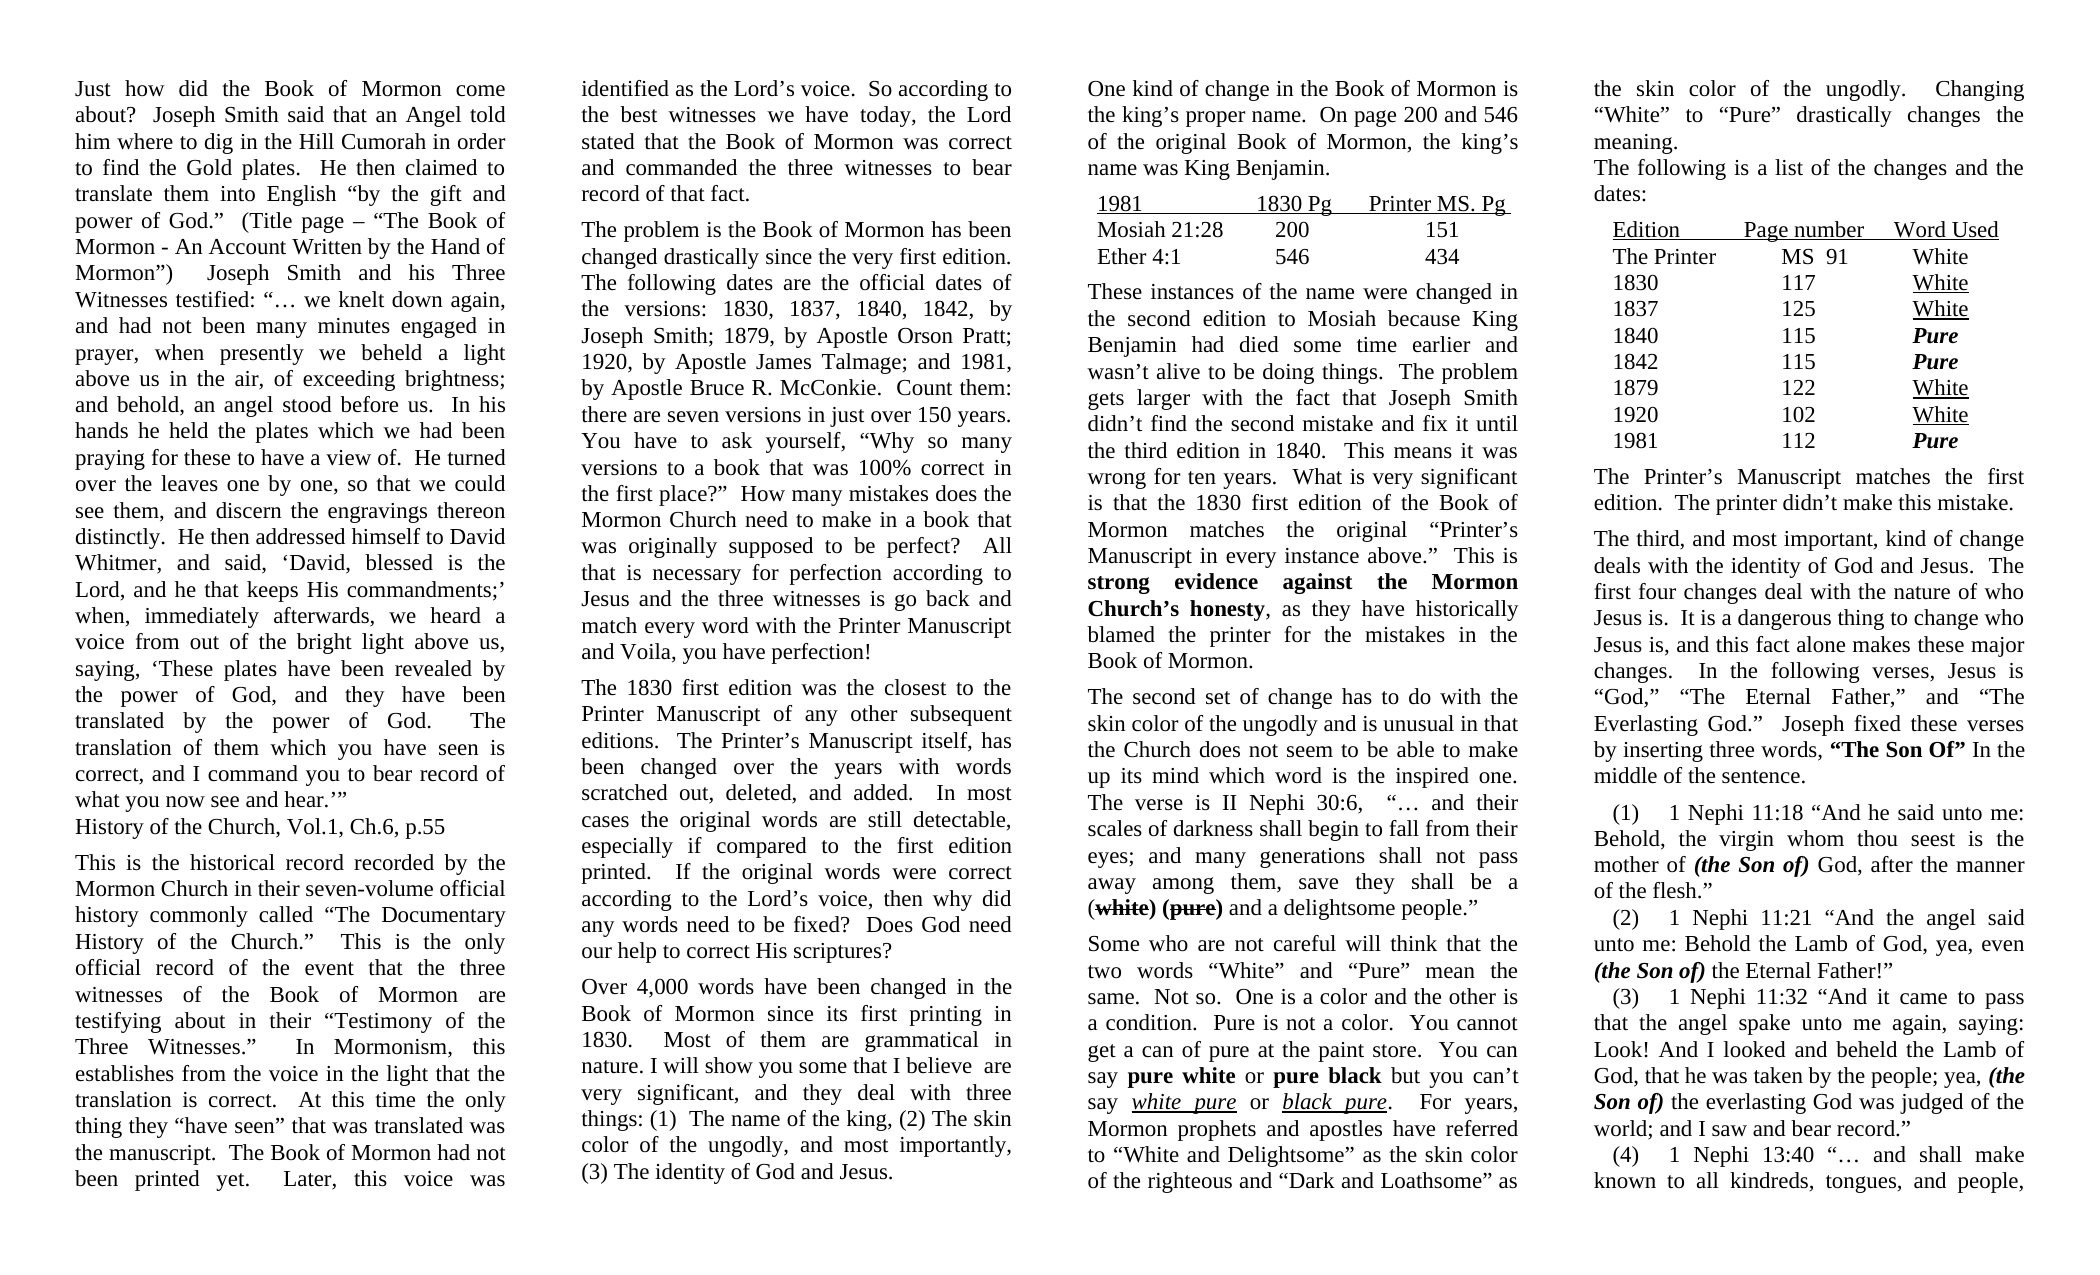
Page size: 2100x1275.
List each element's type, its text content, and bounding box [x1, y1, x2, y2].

text 1981 112 Pure [1612, 427, 2025, 453]
text 1981 1830 Pg Printer MS. Pg [1097, 190, 1519, 216]
list 1 Nephi 11:32 “And it came to pass that the angel spake unto me again, saying: Look! And I looked and beheld the Lamb of God, that he was taken by the people; yea, (the Son of) the everlasting God was judged of the world; and I saw and bear record.” [1594, 983, 2025, 1141]
text One kind of change in the Book of Mormon is the king’s proper name. On page 200 and 546 of the original Book of Mormon, the king’s name was King Benjamin. [1087, 75, 1519, 180]
text The third, and most important, kind of change deals with the identity of God and Jesus. The first four changes deal with the nature of who Jesus is. It is a dangerous thing to change who Jesus is, and this fact alone makes these major changes. In the following verses, Jesus is “God,” “The Eternal Father,” and “The Everlasting God.” Joseph fixed these verses by inserting three words, “The Son Of” In the middle of the sentence. [1594, 525, 2025, 789]
text 1830 117 White [1612, 269, 2025, 295]
text 1840 115 Pure [1612, 322, 2025, 348]
text 1837 125 White [1612, 295, 2025, 322]
text 1879 122 White [1612, 374, 2025, 401]
text This is the historical record recorded by the Mormon Church in their seven-volume official history commonly called “The Documentary History of the Church.” This is the only official record of the event that the three witnesses of the Book of Mormon are testifying about in their “Testimony of the Three Witnesses.” In Mormonism, this establishes from the voice in the light that the translation is correct. At this time the only thing they “have seen” that was translated was the manuscript. The Book of Mormon had not been printed yet. Later, this voice was identified as the Lord’s voice. So according to the best witnesses we have today, the Lord stated that the Book of Mormon was correct and commanded the three witnesses to bear record of that fact. [75, 849, 506, 1191]
text These instances of the name were changed in the second edition to Mosiah because King Benjamin had died some time earlier and wasn’t alive to be doing things. The problem gets larger with the fact that Joseph Smith didn’t find the second mistake and fix it until the third edition in 1840. This means it was wrong for ten years. What is very significant is that the 1830 first edition of the Book of Mormon matches the original “Printer’s Manuscript in every instance above.” This is strong evidence against the Mormon Church’s honesty, as they have historically blamed the printer for the mistakes in the Book of Mormon. [1087, 279, 1519, 674]
text The 1830 first edition was the closest to the Printer Manuscript of any other subsequent editions. The Printer’s Manuscript itself, has been changed over the years with words scratched out, deleted, and added. In most cases the original words are still detectable, especially if compared to the first edition printed. If the original words were correct according to the Lord’s voice, then why did any words need to be fixed? Does God need our help to correct His scriptures? [581, 674, 1012, 964]
list 1 Nephi 11:18 “And he said unto me: Behold, the virgin whom thou seest is the mother of (the Son of) God, after the manner of the flesh.” [1594, 798, 2025, 904]
list 1 Nephi 11:21 “And the angel said unto me: Behold the Lamb of God, yea, even (the Son of) the Eternal Father!” [1594, 904, 2025, 983]
text Just how did the Book of Mormon come about? Joseph Smith said that an Angel told him where to dig in the Hill Cumorah in order to find the Gold plates. He then claimed to translate them into English “by the gift and power of God.” (Title page – “The Book of Mormon - An Account Written by the Hand of Mormon”) Joseph Smith and his Three Witnesses testified: “… we knelt down again, and had not been many minutes engaged in prayer, when presently we beheld a light above us in the air, of exceeding brightness; and behold, an angel stood before us. In his hands he held the plates which we had been praying for these to have a view of. He turned over the leaves one by one, so that we could see them, and discern the engravings thereon distinctly. He then addressed himself to David Whitmer, and said, ‘David, blessed is the Lord, and he that keeps His commandments;’ when, immediately afterwards, we heard a voice from out of the bright light above us, saying, ‘These plates have been revealed by the power of God, and they have been translated by the power of God. The translation of them which you have seen is correct, and I command you to bear record of what you now see and hear.’” [75, 75, 506, 813]
text Edition Page number Word Used [1612, 216, 2025, 243]
text This is the historical record recorded by the Mormon Church in their seven-volume official history commonly called “The Documentary History of the Church.” This is the only official record of the event that the three witnesses of the Book of Mormon are testifying about in their “Testimony of the Three Witnesses.” In Mormonism, this establishes from the voice in the light that the translation is correct. At this time the only thing they “have seen” that was translated was the manuscript. The Book of Mormon had not been printed yet. Later, this voice was identified as the Lord’s voice. So according to the best witnesses we have today, the Lord stated that the Book of Mormon was correct and commanded the three witnesses to bear record of that fact. [581, 75, 1012, 207]
text 1920 102 White [1612, 401, 2025, 427]
text The Printer’s Manuscript matches the first edition. The printer didn’t make this mistake. [1594, 463, 2025, 516]
text Some who are not careful will think that the two words “White” and “Pure” mean the same. Not so. One is a color and the other is a condition. Pure is not a color. You cannot get a can of pure at the paint store. You can say pure white or pure black but you can’t say white pure or black pure. For years, Mormon prophets and apostles have referred to “White and Delightsome” as the skin color of the righteous and “Dark and Loathsome” as the skin color of the ungodly. Changing “White” to “Pure” drastically changes the meaning. [1594, 75, 2025, 154]
text Ether 4:1 546 434 [1097, 243, 1519, 269]
text The second set of change has to do with the skin color of the ungodly and is unusual in that the Church does not seem to be able to make up its mind which word is the inspired one. The verse is II Nephi 30:6, “… and their scales of darkness shall begin to fall from their eyes; and many generations shall not pass away among them, save they shall be a (white) (pure) and a delightsome people.” [1087, 683, 1519, 921]
text The Printer MS 91 White [1612, 243, 2025, 269]
text The problem is the Book of Mormon has been changed drastically since the very first edition. The following dates are the official dates of the versions: 1830, 1837, 1840, 1842, by Joseph Smith; 1879, by Apostle Orson Pratt; 1920, by Apostle James Talmage; and 1981, by Apostle Bruce R. McConkie. Count them: there are seven versions in just over 150 years. You have to ask yourself, “Why so many versions to a book that was 100% correct in the first place?” How many mistakes does the Mormon Church need to make in a book that was originally supposed to be perfect? All that is necessary for perfection according to Jesus and the three witnesses is go back and match every word with the Printer Manuscript and Voila, you have perfection! [581, 216, 1012, 664]
text Over 4,000 words have been changed in the Book of Mormon since its first printing in 1830. Most of them are grammatical in nature. I will show you some that I believe are very significant, and they deal with three things: (1) The name of the king, (2) The skin color of the ungodly, and most importantly, (3) The identity of God and Jesus. [581, 973, 1012, 1184]
text Mosiah 21:28 200 151 [1097, 216, 1519, 243]
text The following is a list of the changes and the dates: [1594, 154, 2025, 207]
text History of the Church, Vol.1, Ch.6, p.55 [75, 813, 506, 839]
text Some who are not careful will think that the two words “White” and “Pure” mean the same. Not so. One is a color and the other is a condition. Pure is not a color. You cannot get a can of pure at the paint store. You can say pure white or pure black but you can’t say white pure or black pure. For years, Mormon prophets and apostles have referred to “White and Delightsome” as the skin color of the righteous and “Dark and Loathsome” as the skin color of the ungodly. Changing “White” to “Pure” drastically changes the meaning. [1087, 930, 1519, 1194]
text 1842 115 Pure [1612, 348, 2025, 374]
